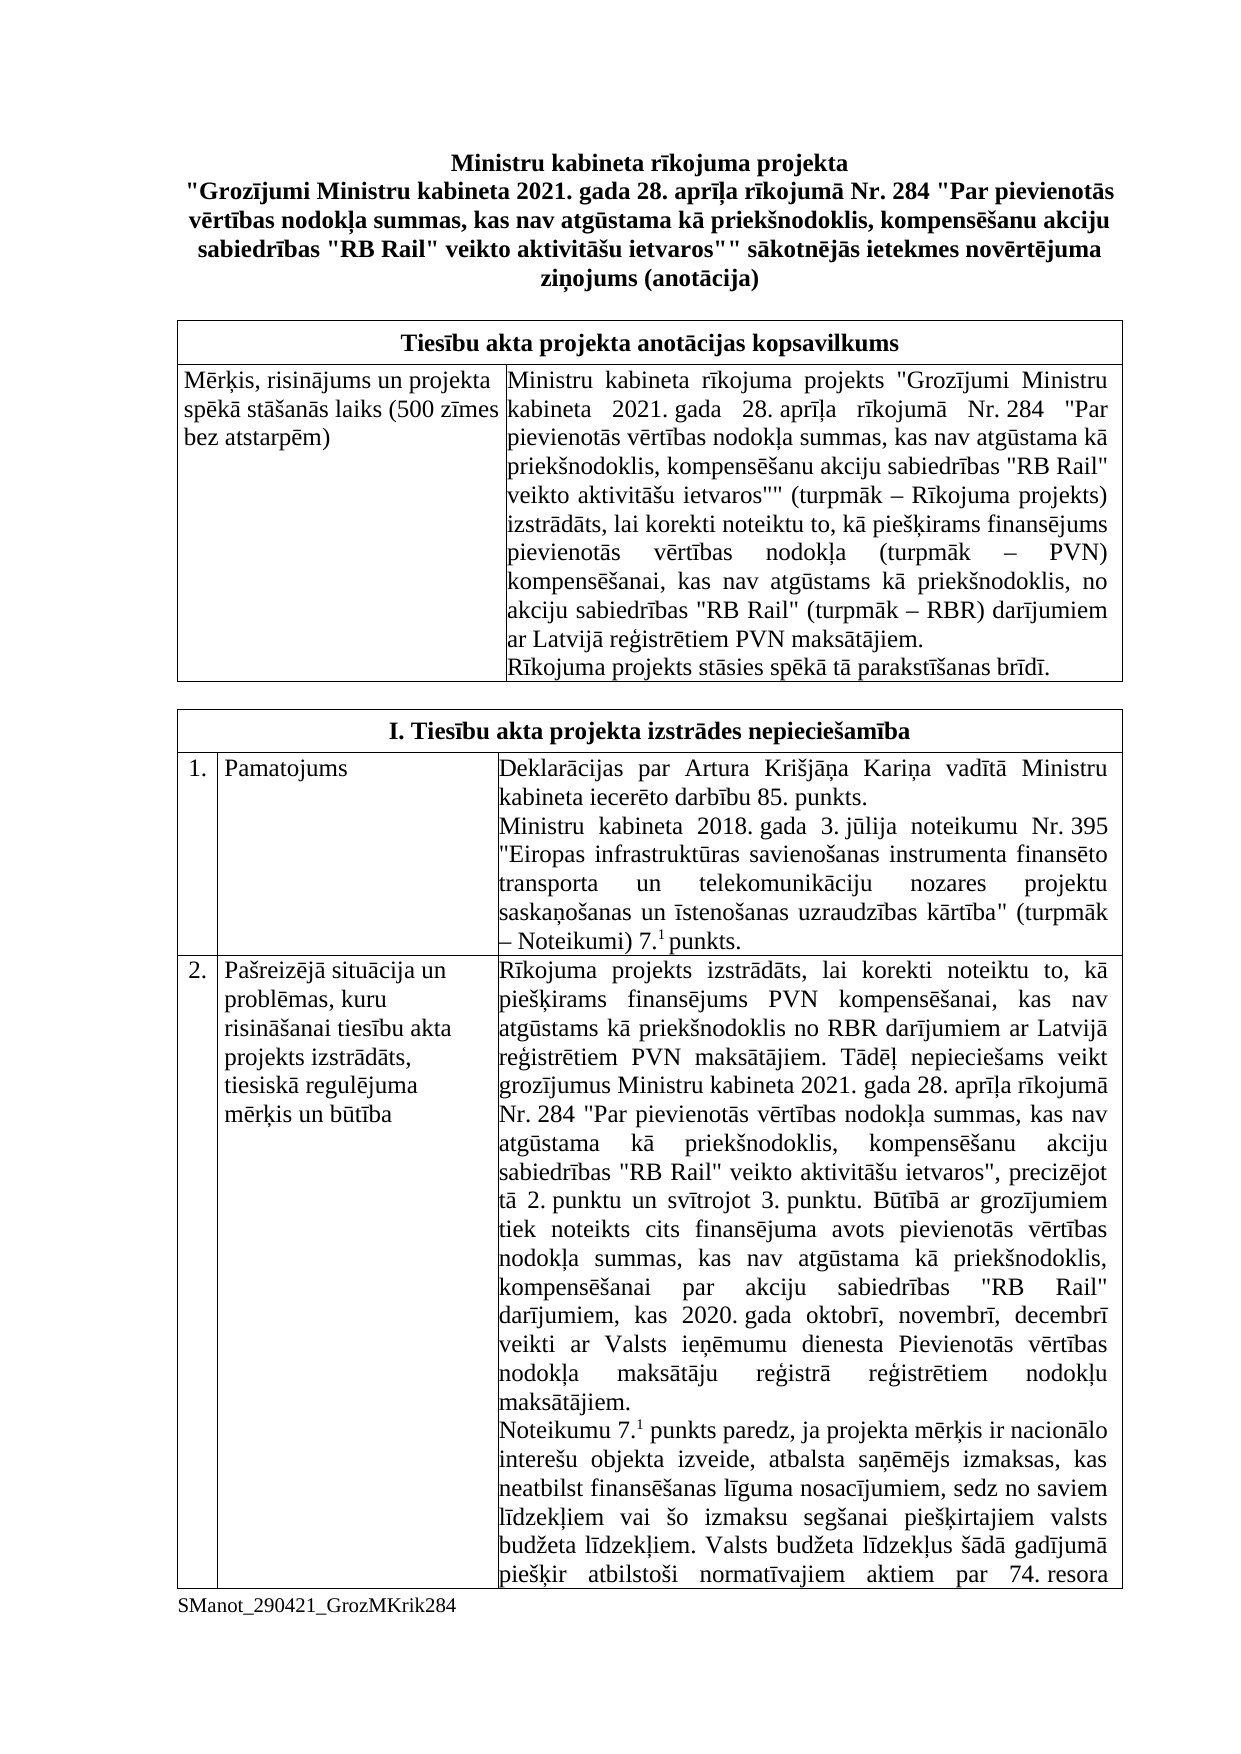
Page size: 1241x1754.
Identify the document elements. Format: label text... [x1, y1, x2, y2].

text Ministru kabineta rīkojuma projekta [177, 148, 1122, 176]
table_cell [499, 956, 1122, 1588]
table_cell Pamatojums [218, 753, 498, 954]
table_cell Ministru kabineta rīkojuma projekts "Grozījumi Ministru kabineta 2021. gada 28. aprīļa rīkojumā Nr. 284 "Par pievienotās vērtības nodokļa summas, kas nav atgūstama kā priekšnodoklis, kompensēšanu akciju sabiedrības "RB Rail" veikto aktivitāšu ietvaros"" (turpmāk – Rīkojuma projekts) izstrādāts, lai korekti noteiktu to, kā piešķirams finansējums pievienotās vērtības nodokļa (turpmāk – PVN) kompensēšanai, kas nav atgūstams kā priekšnodoklis, no akciju sabiedrības "RB Rail" (turpmāk – RBR) darījumiem ar Latvijā reģistrētiem PVN maksātājiem. Rīkojuma projekts stāsies spēkā tā parakstīšanas brīdī. [507, 365, 1122, 681]
table_cell 1. [178, 753, 217, 954]
table_cell Deklarācijas par Artura Krišjāņa Kariņa vadītā Ministru kabineta iecerēto darbību 85. punkts. Ministru kabineta 2018. gada 3. jūlija noteikumu Nr. 395 "Eiropas infrastruktūras savienošanas instrumenta finansēto transporta un telekomunikāciju nozares projektu saskaņošanas un īstenošanas uzraudzības kārtība" (turpmāk – Noteikumi) 7.1 punkts. [499, 753, 1122, 954]
table_header Tiesību akta projekta anotācijas kopsavilkums [178, 321, 1122, 364]
table_cell 2. [178, 956, 217, 1588]
text "Grozījumi Ministru kabineta 2021. gada 28. aprīļa rīkojumā Nr. 284 "Par pievienotās vērtības nodokļa summas, kas nav atgūstama kā priekšnodoklis, kompensēšanu akciju sabiedrības "RB Rail" veikto aktivitāšu ietvaros"" sākotnējās ietekmes novērtējuma ziņojums (anotācija) [177, 176, 1122, 291]
table_cell Mērķis, risinājums un projekta spēkā stāšanās laiks (500 zīmes bez atstarpēm) [178, 365, 506, 681]
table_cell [218, 956, 498, 1588]
table_header I. Tiesību akta projekta izstrādes nepieciešamība [178, 710, 1122, 752]
